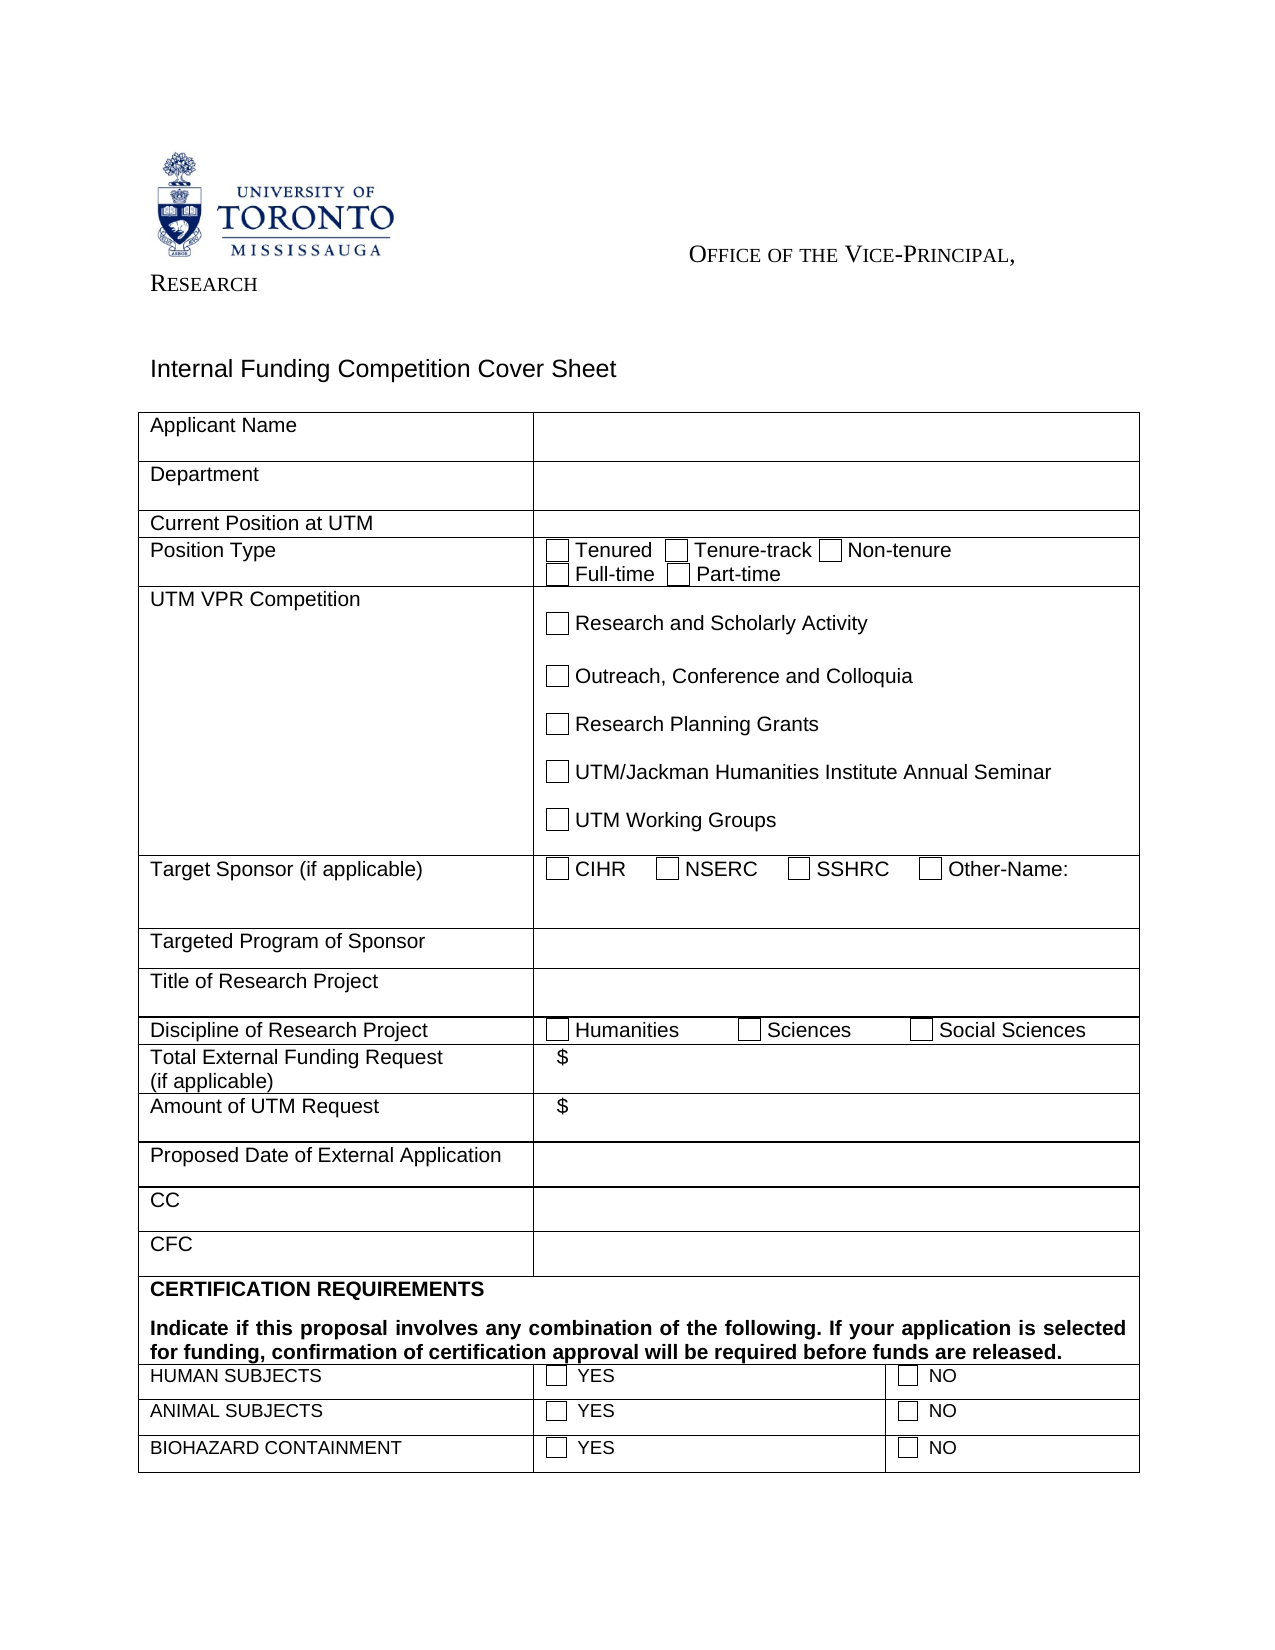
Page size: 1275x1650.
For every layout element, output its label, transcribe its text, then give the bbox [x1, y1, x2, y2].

table_cell Current Position at UTM [139, 511, 533, 537]
text Internal Funding Competition Cover Sheet [150, 354, 1125, 383]
table_cell BIOHAZARD CONTAINMENT [139, 1436, 533, 1472]
table_cell YES [534, 1400, 885, 1435]
table_cell Amount of UTM Request [139, 1094, 533, 1141]
table_cell Proposed Date of External Application [139, 1143, 533, 1186]
table_cell YES [534, 1436, 885, 1472]
table_cell NO [886, 1436, 1139, 1472]
table_cell Tenured Tenure-track Non-tenure Full-time Part-time [534, 538, 1139, 586]
table_header [534, 413, 1139, 461]
table_cell Targeted Program of Sponsor [139, 929, 533, 967]
table_cell CERTIFICATION REQUIREMENTS Indicate if this proposal involves any combination of the following. If your application is selected for funding, confirmation of certification approval will be required before funds are released. [139, 1277, 1139, 1363]
table_cell Research and Scholarly Activity Outreach, Conference and Colloquia Research Planning Grants UTM/Jackman Humanities Institute Annual Seminar UTM Working Groups [534, 587, 1139, 855]
text Office of the Vice-Principal, Research [150, 150, 1125, 297]
table_cell YES [534, 1365, 885, 1399]
table_cell Title of Research Project [139, 969, 533, 1016]
table_cell [534, 462, 1139, 510]
table_cell UTM VPR Competition [139, 587, 533, 855]
table_cell Target Sponsor (if applicable) [139, 856, 533, 928]
table_cell NO [886, 1365, 1139, 1399]
table_cell [534, 929, 1139, 967]
table_cell $ [534, 1094, 1139, 1141]
picture [150, 150, 402, 263]
table_cell CIHR NSERC SSHRC Other-Name: [534, 856, 1139, 928]
table_cell CFC [139, 1232, 533, 1276]
table_cell HUMAN SUBJECTS [139, 1365, 533, 1399]
table_cell [534, 511, 1139, 537]
table_cell Humanities Sciences Social Sciences [534, 1018, 1139, 1043]
table_cell [534, 969, 1139, 1016]
table_cell NO [886, 1400, 1139, 1435]
table_cell [534, 1232, 1139, 1276]
table_cell CC [139, 1188, 533, 1231]
table_cell [534, 1188, 1139, 1231]
table_cell Department [139, 462, 533, 510]
table_cell ANIMAL SUBJECTS [139, 1400, 533, 1435]
table_cell [534, 1143, 1139, 1186]
table_cell Total External Funding Request (if applicable) [139, 1045, 533, 1092]
table_header Applicant Name [139, 413, 533, 461]
table_cell Discipline of Research Project [139, 1018, 533, 1043]
table_cell Position Type [139, 538, 533, 586]
table_cell $ [534, 1045, 1139, 1092]
